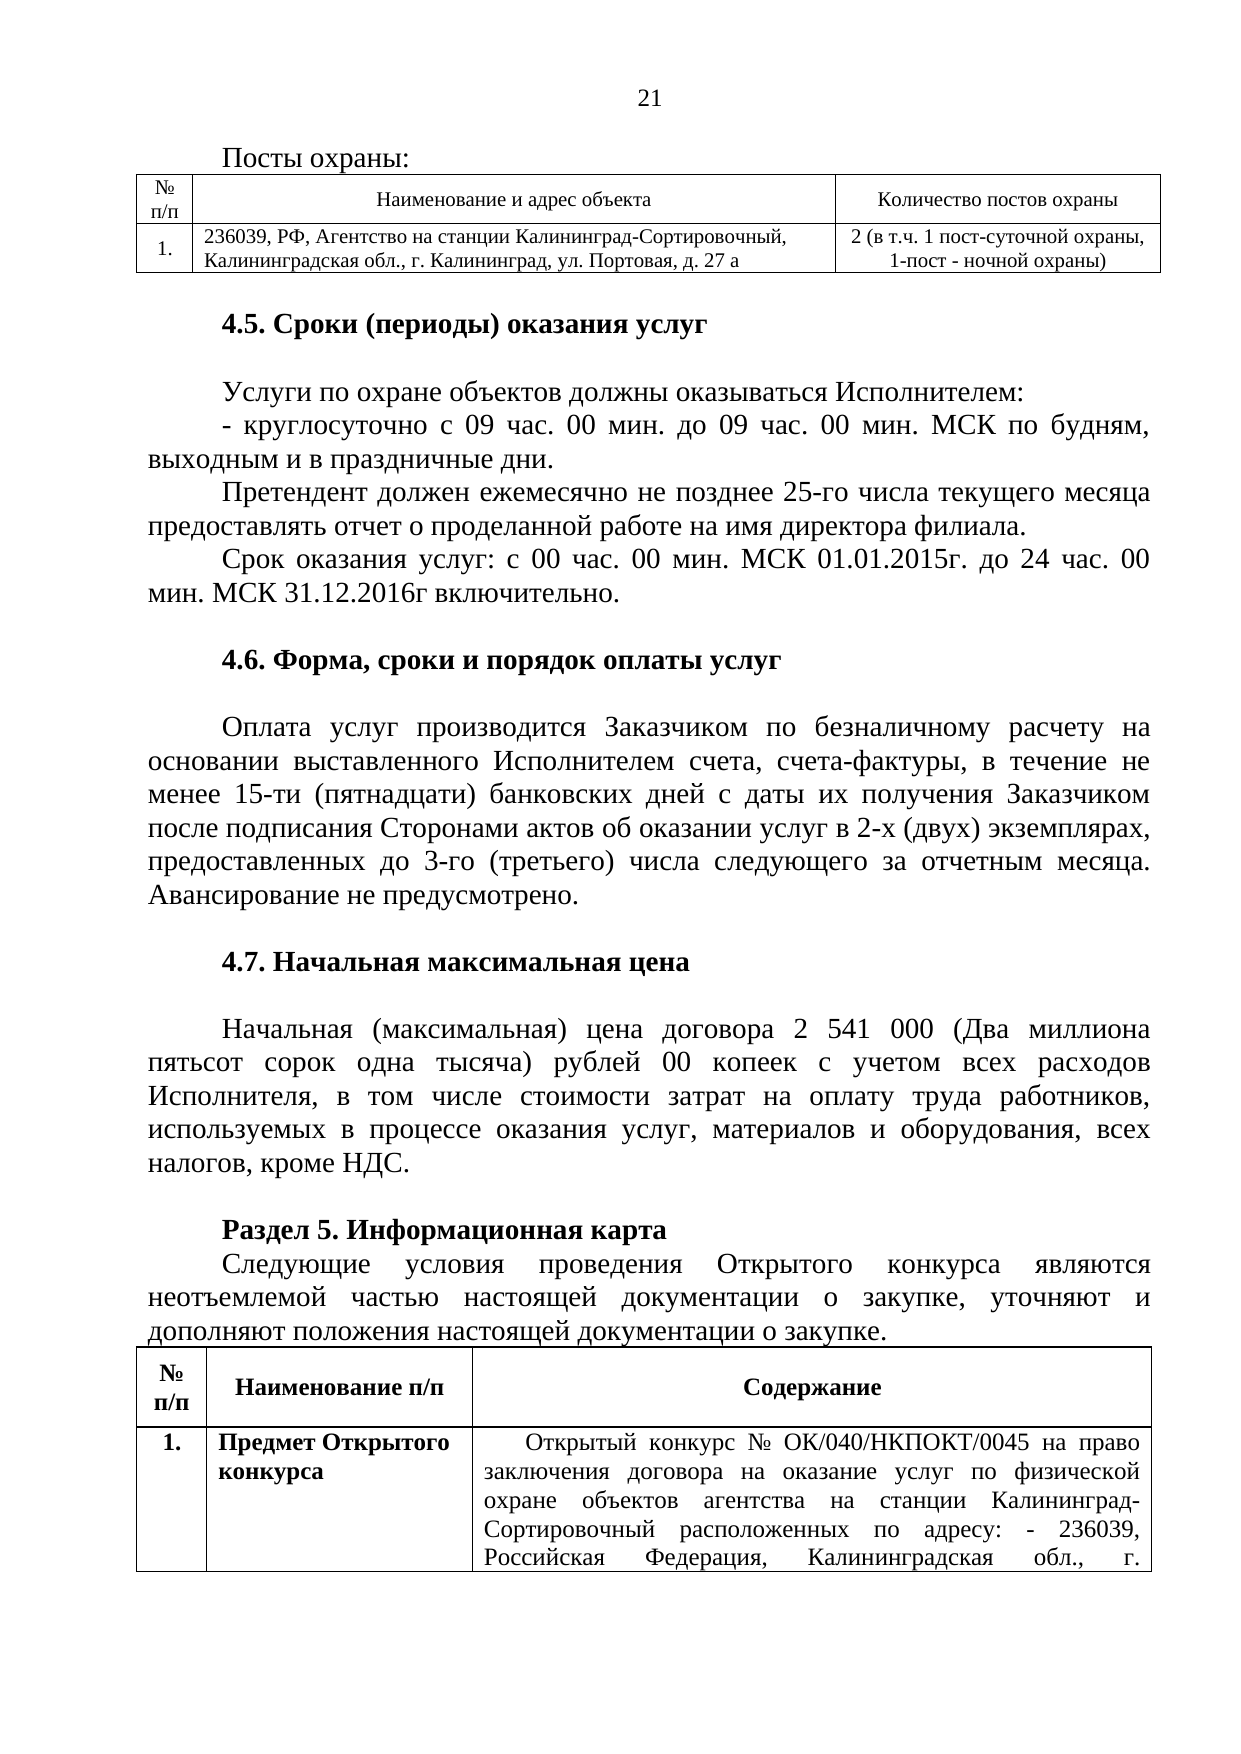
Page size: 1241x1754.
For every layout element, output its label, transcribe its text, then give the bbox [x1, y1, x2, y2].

table_cell 2 (в т.ч. 1 пост-суточной охраны, 1-пост - ночной охраны) [836, 224, 1160, 272]
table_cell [473, 1428, 1151, 1571]
text Начальная (максимальная) цена договора 2 541 000 (Два миллиона пятьсот сорок одна тысяча) рублей 00 копеек с учетом всех расходов Исполнителя, в том числе стоимости затрат на оплату труда работников, используемых в процессе оказания услуг, материалов и оборудования, всех налогов, кроме НДС. [148, 1011, 1152, 1179]
table_header Количество постов охраны [836, 175, 1160, 223]
text Претендент должен ежемесячно не позднее 25-го числа текущего месяца предоставлять отчет о проделанной работе на имя директора филиала. [148, 474, 1152, 541]
table_header Наименование п/п [207, 1348, 472, 1426]
text Оплата услуг производится Заказчиком по безналичному расчету на основании выставленного Исполнителем счета, счета-фактуры, в течение не менее 15-ти (пятнадцати) банковских дней с даты их получения Заказчиком после подписания Сторонами актов об оказании услуг в 2-х (двух) экземплярах, предоставленных до 3-го (третьего) числа следующего за отчетным месяца. Авансирование не предусмотрено. [148, 709, 1152, 910]
text Раздел 5. Информационная карта [148, 1212, 1152, 1246]
table_cell 1. [137, 1428, 206, 1571]
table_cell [207, 1428, 472, 1571]
text Услуги по охране объектов должны оказываться Исполнителем: [148, 374, 1152, 407]
table_header № п/п [137, 1348, 206, 1426]
text 4.5. Сроки (периоды) оказания услуг [148, 307, 1152, 340]
table_cell 236039, РФ, Агентство на станции Калининград-Сортировочный, Калининградская обл., г. Калининград, ул. Портовая, д. 27 а [193, 224, 835, 272]
text Посты охраны: [148, 140, 1152, 174]
table_cell 1. [137, 224, 192, 272]
text 4.6. Форма, сроки и порядок оплаты услуг [148, 642, 1152, 676]
table_header Наименование и адрес объекта [193, 175, 835, 223]
table_header № п/п [137, 175, 192, 223]
text Срок оказания услуг: с 00 час. 00 мин. МСК 01.01.2015г. до 24 час. 00 мин. МСК 31.12.2016г включительно. [148, 541, 1152, 608]
text 4.7. Начальная максимальная цена [148, 944, 1152, 977]
text Следующие условия проведения Открытого конкурса являются неотъемлемой частью настоящей документации о закупке, уточняют и дополняют положения настоящей документации о закупке. [148, 1246, 1152, 1346]
text - круглосуточно с 09 час. 00 мин. до 09 час. 00 мин. МСК по будням, выходным и в праздничные дни. [148, 407, 1152, 474]
table_header Содержание [473, 1348, 1151, 1426]
